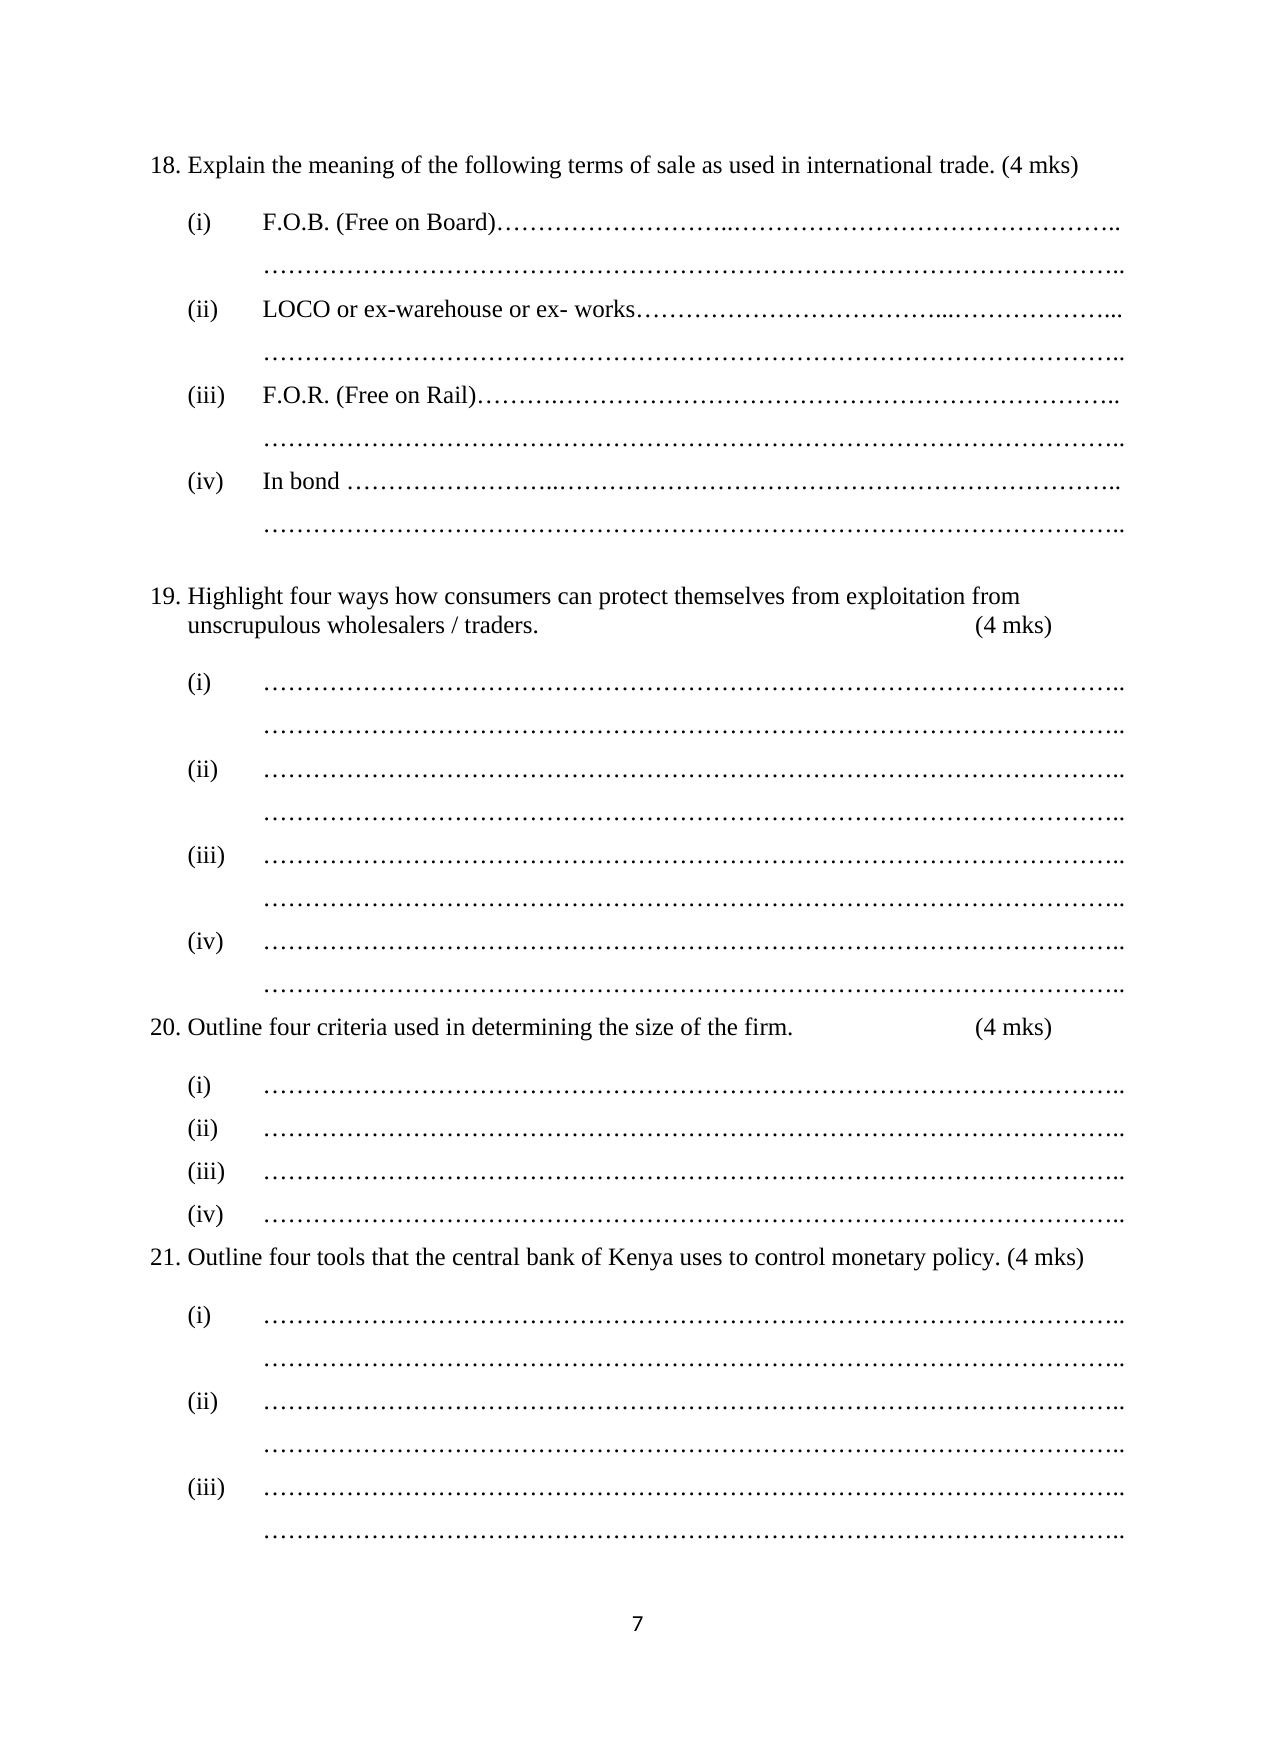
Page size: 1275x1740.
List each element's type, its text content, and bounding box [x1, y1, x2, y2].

list ………………………………………………………………………………………….. [262, 969, 1125, 998]
list Explain the meaning of the following terms of sale as used in international trade. (4 mks) [150, 150, 1125, 179]
list ………………………………………………………………………………………….. [262, 1429, 1125, 1458]
list ………………………………………………………………………………………….. [187, 926, 1125, 955]
list Outline four criteria used in determining the size of the firm. (4 mks) [150, 1012, 1125, 1041]
list ………………………………………………………………………………………….. [187, 667, 1125, 696]
list F.O.R. (Free on Rail)……….………………………………………………………….. [187, 380, 1125, 409]
list ………………………………………………………………………………………….. [262, 337, 1125, 366]
list F.O.B. (Free on Board)………………………..……………………………………….. [187, 207, 1125, 236]
list ………………………………………………………………………………………….. [187, 1113, 1125, 1142]
list ………………………………………………………………………………………….. [187, 840, 1125, 869]
list ………………………………………………………………………………………….. [262, 711, 1125, 739]
list ………………………………………………………………………………………….. [262, 509, 1125, 538]
list ………………………………………………………………………………………….. [187, 1070, 1125, 1099]
list Outline four tools that the central bank of Kenya uses to control monetary policy. (4 mks) [150, 1242, 1125, 1271]
list Highlight four ways how consumers can protect themselves from exploitation from unscrupulous wholesalers / traders. (4 mks) [150, 581, 1125, 639]
list ………………………………………………………………………………………….. [262, 251, 1125, 279]
list ………………………………………………………………………………………….. [187, 754, 1125, 782]
list In bond ……………………..………………………………………………………….. [187, 466, 1125, 495]
list ………………………………………………………………………………………….. [187, 1199, 1125, 1228]
list ………………………………………………………………………………………….. [262, 797, 1125, 826]
list ………………………………………………………………………………………….. [187, 1300, 1125, 1329]
list ………………………………………………………………………………………….. [262, 423, 1125, 452]
list ………………………………………………………………………………………….. [262, 1343, 1125, 1372]
list ………………………………………………………………………………………….. [262, 1516, 1125, 1544]
list LOCO or ex-warehouse or ex- works………………………………...………………... [187, 294, 1125, 322]
list ………………………………………………………………………………………….. [262, 883, 1125, 912]
list ………………………………………………………………………………………….. [187, 1472, 1125, 1501]
list ………………………………………………………………………………………….. [187, 1156, 1125, 1185]
list ………………………………………………………………………………………….. [187, 1386, 1125, 1415]
